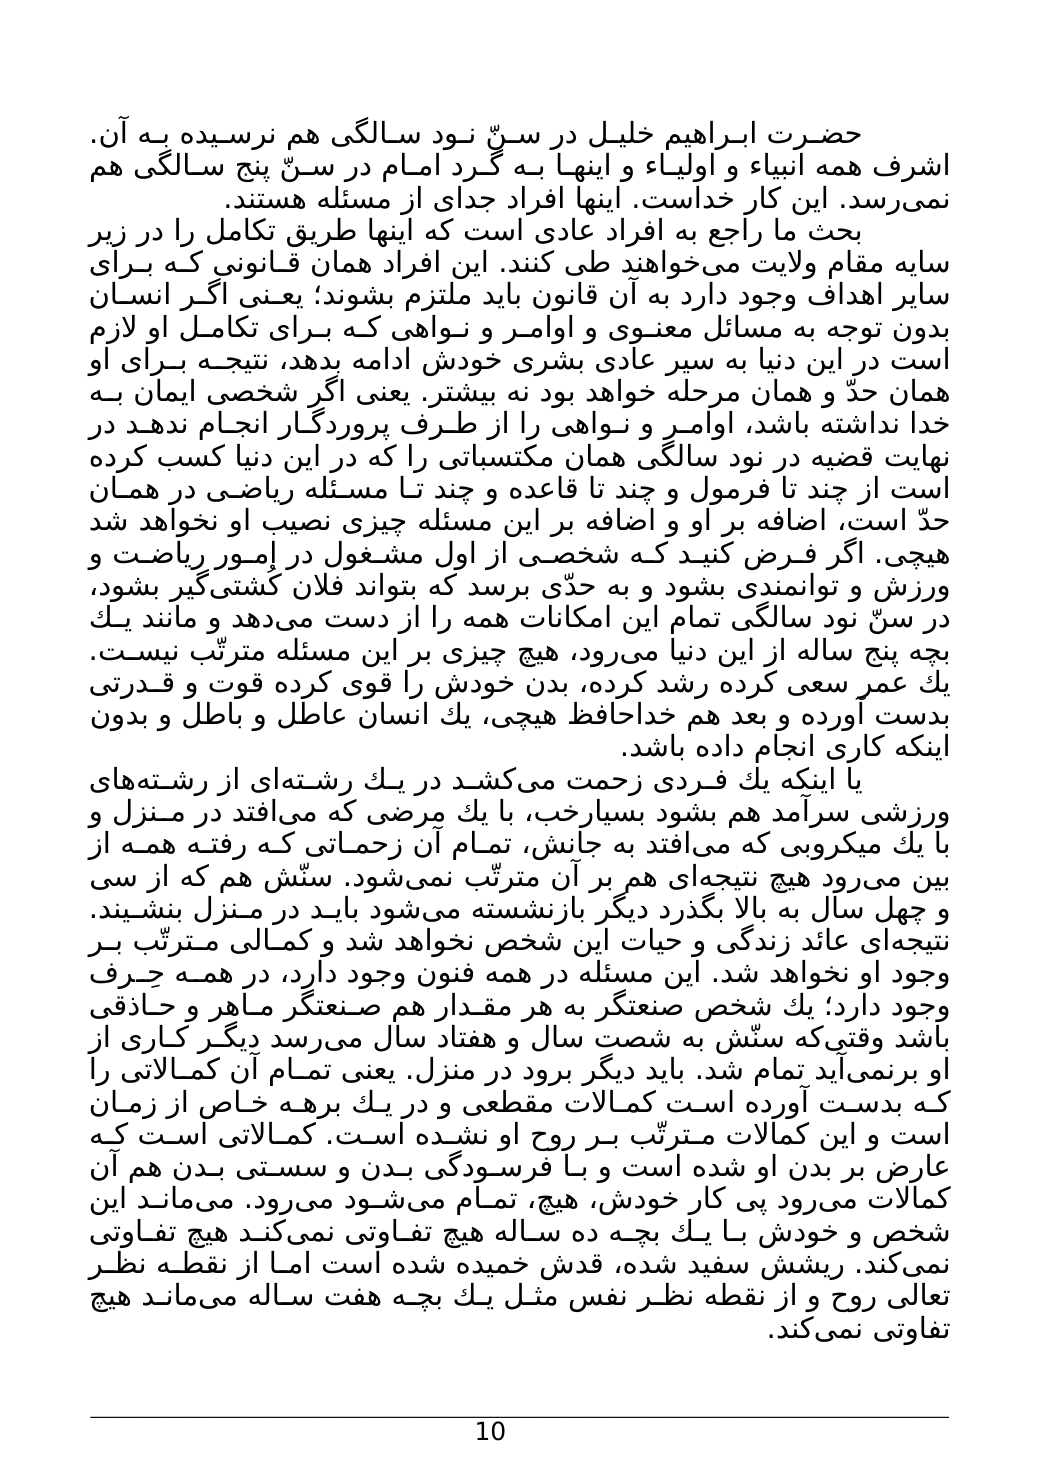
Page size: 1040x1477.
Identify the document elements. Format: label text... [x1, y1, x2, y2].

text حضرت ابراهیم خلیل در سنّ نود سالگی هم نرسیده به آن. اشرف همه انبیاء و اولیاء و اینها به گرد امام در سنّ پنج سالگی هم نمی‌رسد. این كار خداست. اینها افراد جدای از مسئله هستند. [89, 118, 951, 215]
text بحث ما راجع به افراد عادی است كه اینها طریق تكامل را در زیر سایه مقام ولایت می‌خواهند طی كنند. این افراد همان قانونی كه برای سایر اهداف وجود دارد به آن قانون باید ملتزم بشوند؛ یعنی اگر انسان بدون توجه به مسائل معنوی و اوامر و نواهی كه برای تكامل او لازم است در این دنیا به سیر عادی بشری خودش ادامه بدهد، نتیجه برای او همان حدّ و همان مرحله خواهد بود نه بیشتر. یعنی اگر شخصی ایمان به خدا نداشته باشد، اوامر و نواهی را از طرف پروردگار انجام ندهد در نهایت قضیه در نود سالگی همان مكتسباتی را كه در این دنیا كسب كرده است از چند تا فرمول و چند تا قاعده و چند تا مسئله ریاضی در همان حدّ است، اضافه بر او و اضافه بر این مسئله چیزی نصیب او نخواهد شد هیچی. اگر فرض كنید كه شخصی از اول مشغول در امور ریاضت و ورزش و توانمندی بشود و به حدّی برسد كه بتواند فلان كُشتی‌گیر بشود، در سنّ نود سالگی تمام این امكانات همه را از دست می‌دهد و مانند یك بچه پنج ساله از این دنیا می‌رود، هیچ چیزی بر این مسئله مترتّب نیست. یك عمر سعی كرده رشد كرده، بدن خودش را قوی كرده قوت و قدرتی بدست آورده و بعد هم خداحافظ هیچی، یك انسان عاطل و باطل و بدون اینكه كاری انجام داده باشد. [89, 215, 951, 764]
text یا اینكه یك فردی زحمت می‌كشد در یك رشته‌ای از رشته‌های ورزشی سرآمد هم بشود بسیارخب، با یك مرضی كه می‌افتد در منزل و با یك میكروبی كه می‌افتد به جانش، تمام آن زحماتی كه رفته همه از بین می‌رود هیچ نتیجه‌ای هم بر آن مترتّب نمی‌شود. سنّش هم كه از سی و چهل سال به بالا بگذرد دیگر بازنشسته می‌شود باید در منزل بنشیند. نتیجه‌ای عائد زندگی و حیات این شخص نخواهد شد و كمالی مترتّب بر وجود او نخواهد شد. این مسئله در همه فنون وجود دارد، در همه حِرف وجود دارد؛ یك شخص صنعتگر به هر مقدار هم صنعتگر ماهر و حاذقی باشد وقتی‌كه سنّش به شصت سال و هفتاد سال می‌رسد دیگر كاری از او برنمی‌آید تمام شد. باید دیگر برود در منزل. یعنی تمام آن كمالاتی را كه بدست آورده است كمالات مقطعی و در یك برهه خاص از زمان است و این كمالات مترتّب بر روح او نشده است. كمالاتی است كه عارض بر بدن او شده است و با فرسودگی بدن و سستی بدن هم آن كمالات می‌رود پی كار خودش، هیچ، تمام می‌شود می‌رود. می‌ماند این شخص و خودش با یك بچه ده ساله هیچ تفاوتی نمی‌كند هیچ تفاوتی نمی‌كند. ریشش سفید شده، قدش خمیده شده است اما از نقطه نظر تعالی روح و از نقطه نظر نفس مثل یك بچه هفت ساله می‌ماند هیچ تفاوتی نمی‌كند. [89, 764, 951, 1345]
